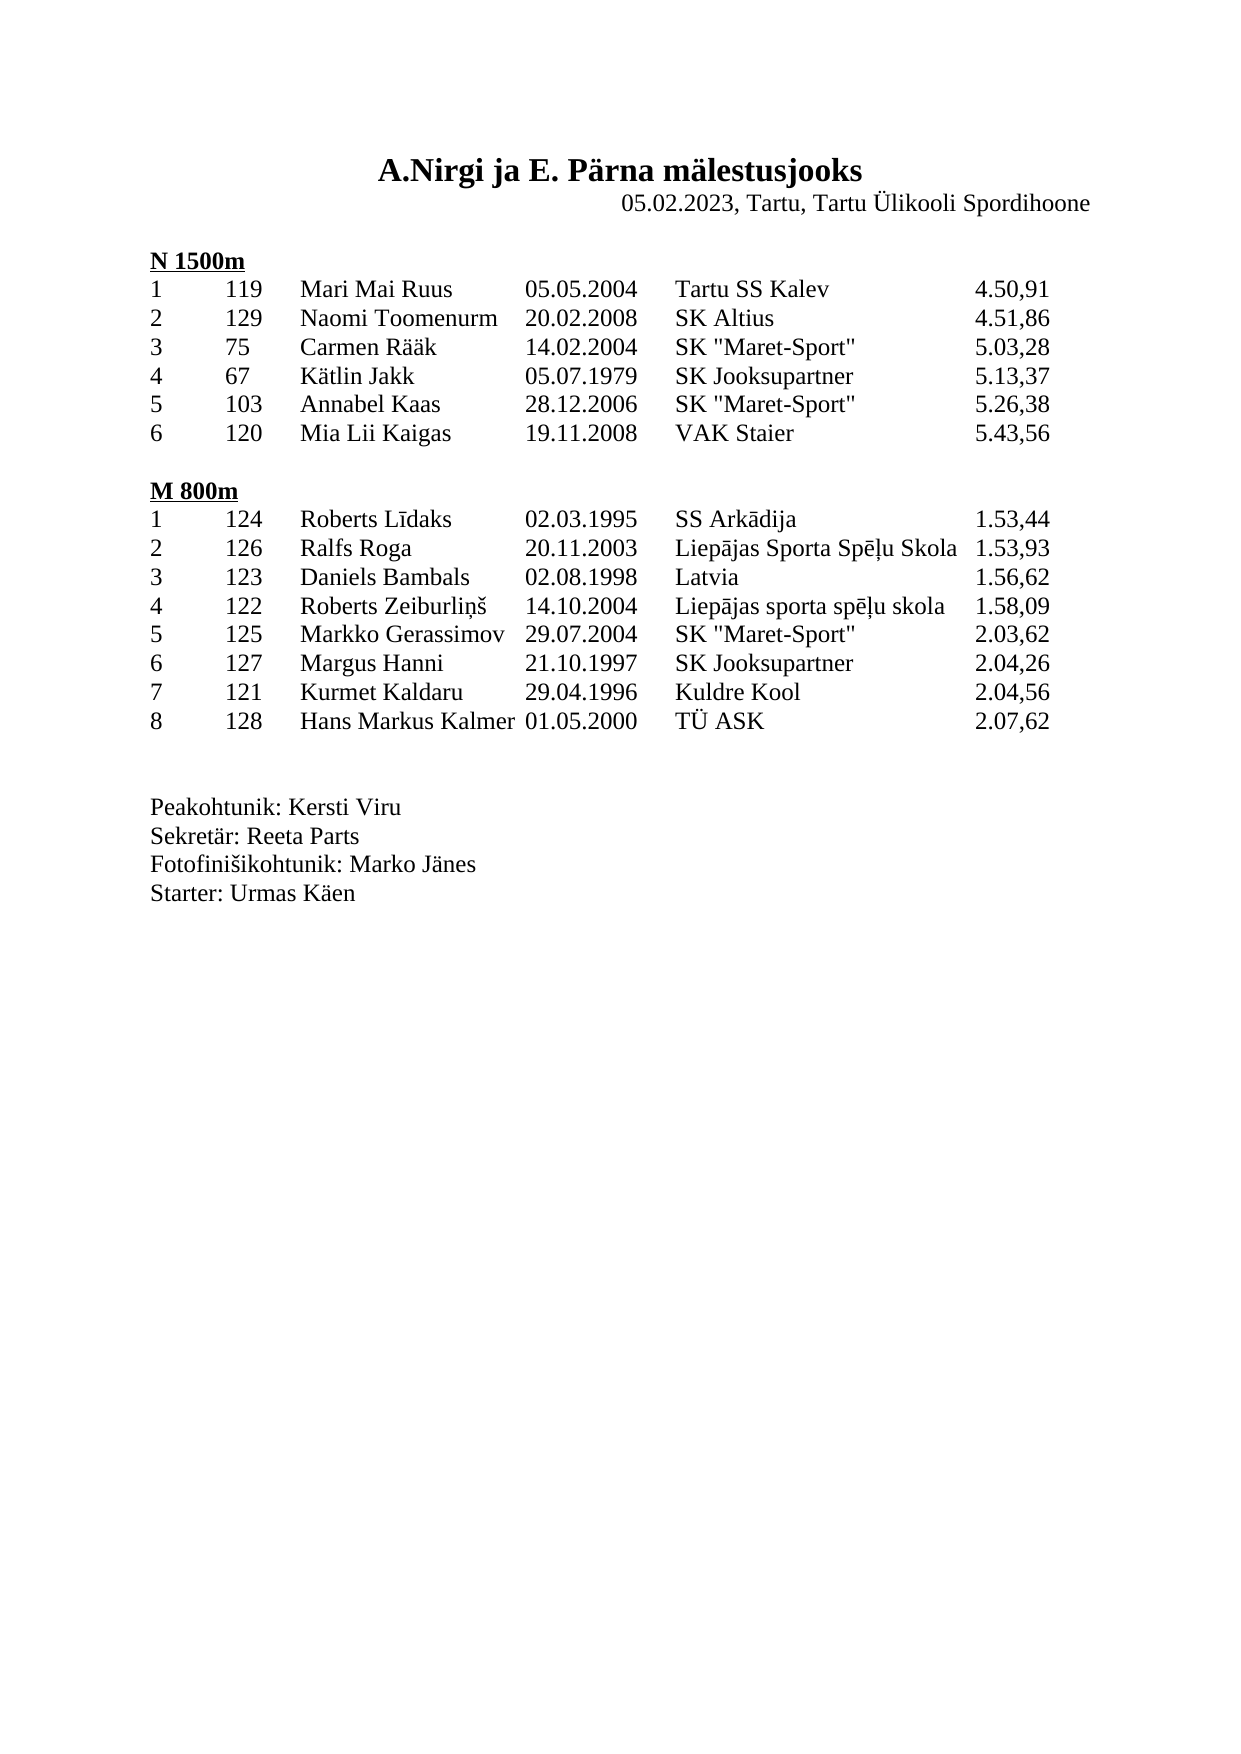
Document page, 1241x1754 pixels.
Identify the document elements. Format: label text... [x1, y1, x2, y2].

text Sekretär: Reeta Parts [150, 821, 1090, 849]
text 2 126 Ralfs Roga 20.11.2003 Liepājas Sporta Spēļu Skola 1.53,93 [150, 533, 1090, 562]
text Starter: Urmas Käen [150, 878, 1090, 907]
text 3 123 Daniels Bambals 02.08.1998 Latvia 1.56,62 [150, 562, 1090, 591]
text 6 127 Margus Hanni 21.10.1997 SK Jooksupartner 2.04,26 [150, 648, 1090, 677]
text 05.02.2023, Tartu, Tartu Ülikooli Spordihoone [150, 188, 1090, 217]
text 1 124 Roberts Līdaks 02.03.1995 SS Arkādija 1.53,44 [150, 504, 1090, 533]
text 1 119 Mari Mai Ruus 05.05.2004 Tartu SS Kalev 4.50,91 [150, 274, 1090, 303]
text 4 122 Roberts Zeiburliņš 14.10.2004 Liepājas sporta spēļu skola 1.58,09 [150, 591, 1090, 619]
text 7 121 Kurmet Kaldaru 29.04.1996 Kuldre Kool 2.04,56 [150, 677, 1090, 706]
text M 800m [150, 476, 1090, 504]
text N 1500m [150, 246, 1090, 274]
text 5 103 Annabel Kaas 28.12.2006 SK "Maret-Sport" 5.26,38 [150, 389, 1090, 418]
text 2 129 Naomi Toomenurm 20.02.2008 SK Altius 4.51,86 [150, 303, 1090, 332]
text A.Nirgi ja E. Pärna mälestusjooks [150, 150, 1090, 188]
text 5 125 Markko Gerassimov 29.07.2004 SK "Maret-Sport" 2.03,62 [150, 619, 1090, 648]
text 3 75 Carmen Rääk 14.02.2004 SK "Maret-Sport" 5.03,28 [150, 332, 1090, 361]
text 8 128 Hans Markus Kalmer 01.05.2000 TÜ ASK 2.07,62 [150, 706, 1090, 734]
text 6 120 Mia Lii Kaigas 19.11.2008 VAK Staier 5.43,56 [150, 418, 1090, 447]
text Peakohtunik: Kersti Viru [150, 792, 1090, 821]
text Fotofinišikohtunik: Marko Jänes [150, 849, 1090, 878]
text 4 67 Kätlin Jakk 05.07.1979 SK Jooksupartner 5.13,37 [150, 361, 1090, 389]
